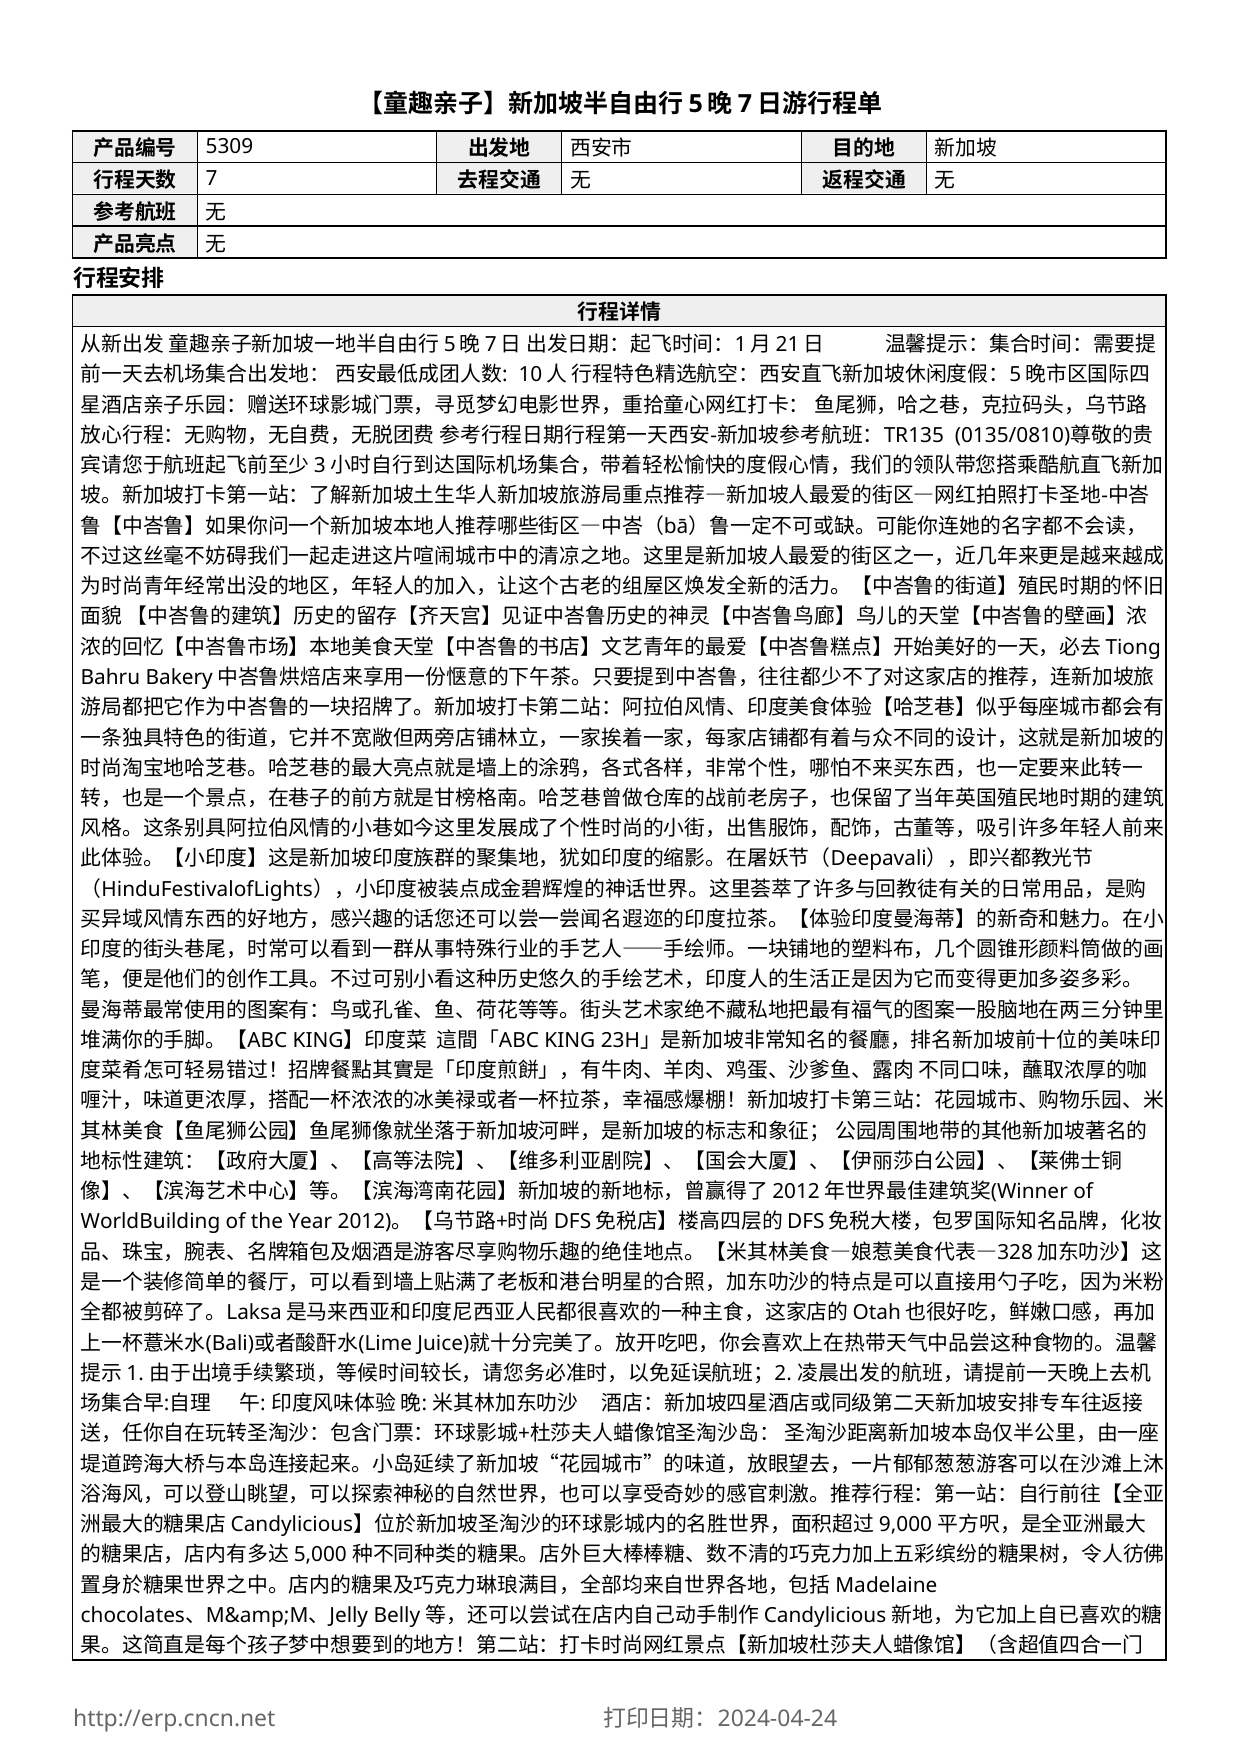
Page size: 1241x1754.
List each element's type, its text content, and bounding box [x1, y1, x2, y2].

table_header 出发地 [437, 132, 561, 162]
table_header 行程详情 [73, 296, 1165, 326]
table_cell 无 [927, 163, 1165, 193]
table_cell 7 [198, 163, 436, 193]
table_cell 无 [198, 195, 1165, 225]
table_cell 无 [198, 227, 1165, 257]
table_cell 行程天数 [73, 163, 197, 193]
table_header 西安市 [562, 132, 801, 162]
table_cell 无 [562, 163, 801, 193]
table_cell 返程交通 [802, 163, 926, 193]
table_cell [73, 327, 1165, 1659]
table_cell 产品亮点 [73, 227, 197, 257]
table_header 产品编号 [73, 132, 197, 162]
table_header 5309 [198, 132, 436, 162]
text 行程安排 [73, 260, 1167, 293]
table_cell 去程交通 [437, 163, 561, 193]
table_header 新加坡 [927, 132, 1165, 162]
text 【童趣亲子】新加坡半自由行5晚7日游行程单 [73, 83, 1167, 119]
table_header 目的地 [802, 132, 926, 162]
table_cell 参考航班 [73, 195, 197, 225]
